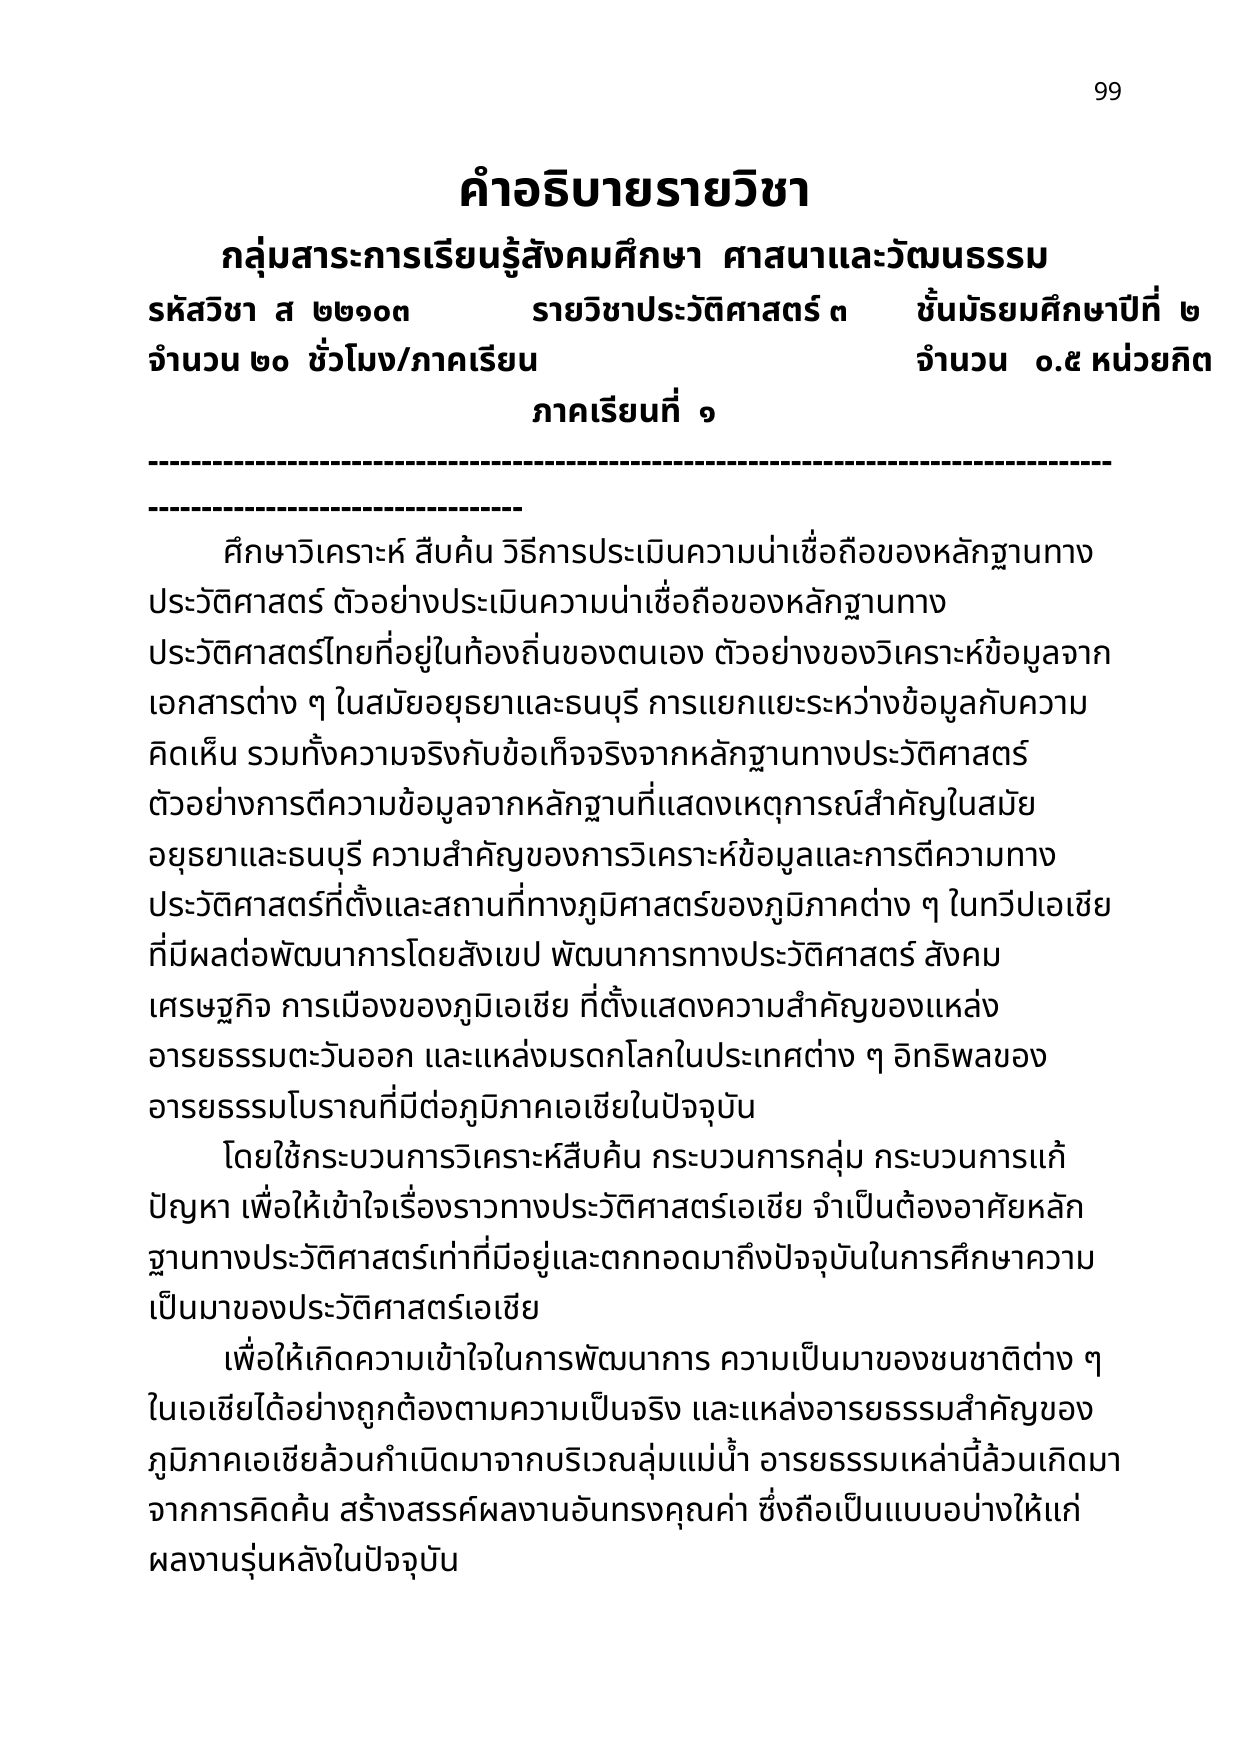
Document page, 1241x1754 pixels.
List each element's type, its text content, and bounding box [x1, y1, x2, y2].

text กลุ่มสาระการเรียนรู้สังคมศึกษา ศาสนาและวัฒนธรรม [148, 229, 1122, 286]
text เพื่อให้เกิดความเข้าใจในการพัฒนาการ ความเป็นมาของชนชาติต่าง ๆ ในเอเชียได้อย่างถูกต้องตามความเป็นจริง และแหล่งอารยธรรมสำคัญของภูมิภาคเอเชียล้วนกำเนิดมาจากบริเวณลุ่มแม่น้ำ อารยธรรมเหล่านี้ล้วนเกิดมาจากการคิดค้น สร้างสรรค์ผลงานอันทรงคุณค่า ซึ่งถือเป็นแบบอบ่างให้แก่ผลงานรุ่นหลังในปัจจุบัน [148, 1335, 1122, 1587]
text คำอธิบายรายวิชา [148, 153, 1122, 229]
text จำนวน ๒๐ ชั่วโมง/ภาคเรียน จำนวน ๐.๕ หน่วยกิต ภาคเรียนที่ ๑ [148, 336, 1213, 437]
text รหัสวิชา ส ๒๒๑๐๓ รายวิชาประวัติศาสตร์ ๓ ชั้นมัธยมศึกษาปีที่ ๒ [148, 286, 1213, 336]
text ----------------------------------------------------------------------------------------------------------------------------- [148, 437, 1122, 528]
text ศึกษาวิเคราะห์ สืบค้น วิธีการประเมินความน่าเชื่อถือของหลักฐานทางประวัติศาสตร์ ตัวอย่างประเมินความน่าเชื่อถือของหลักฐานทางประวัติศาสตร์ไทยที่อยู่ในท้องถิ่นของตนเอง ตัวอย่างของวิเคราะห์ข้อมูลจากเอกสารต่าง ๆ ในสมัยอยุธยาและธนบุรี การแยกแยะระหว่างข้อมูลกับความคิดเห็น รวมทั้งความจริงกับข้อเท็จจริงจากหลักฐานทางประวัติศาสตร์ ตัวอย่างการตีความข้อมูลจากหลักฐานที่แสดงเหตุการณ์สำคัญในสมัยอยุธยาและธนบุรี ความสำคัญของการวิเคราะห์ข้อมูลและการตีความทางประวัติศาสตร์ที่ตั้งและสถานที่ทางภูมิศาสตร์ของภูมิภาคต่าง ๆ ในทวีปเอเชียที่มีผลต่อพัฒนาการโดยสังเขป พัฒนาการทางประวัติศาสตร์ สังคม เศรษฐกิจ การเมืองของภูมิเอเชีย ที่ตั้งแสดงความสำคัญของแหล่งอารยธรรมตะวันออก และแหล่งมรดกโลกในประเทศต่าง ๆ อิทธิพลของอารยธรรมโบราณที่มีต่อภูมิภาคเอเชียในปัจจุบัน [148, 528, 1122, 1133]
text โดยใช้กระบวนการวิเคราะห์สืบค้น กระบวนการกลุ่ม กระบวนการแก้ปัญหา เพื่อให้เข้าใจเรื่องราวทางประวัติศาสตร์เอเชีย จำเป็นต้องอาศัยหลักฐานทางประวัติศาสตร์เท่าที่มีอยู่และตกทอดมาถึงปัจจุบันในการศึกษาความเป็นมาของประวัติศาสตร์เอเชีย [148, 1133, 1122, 1335]
